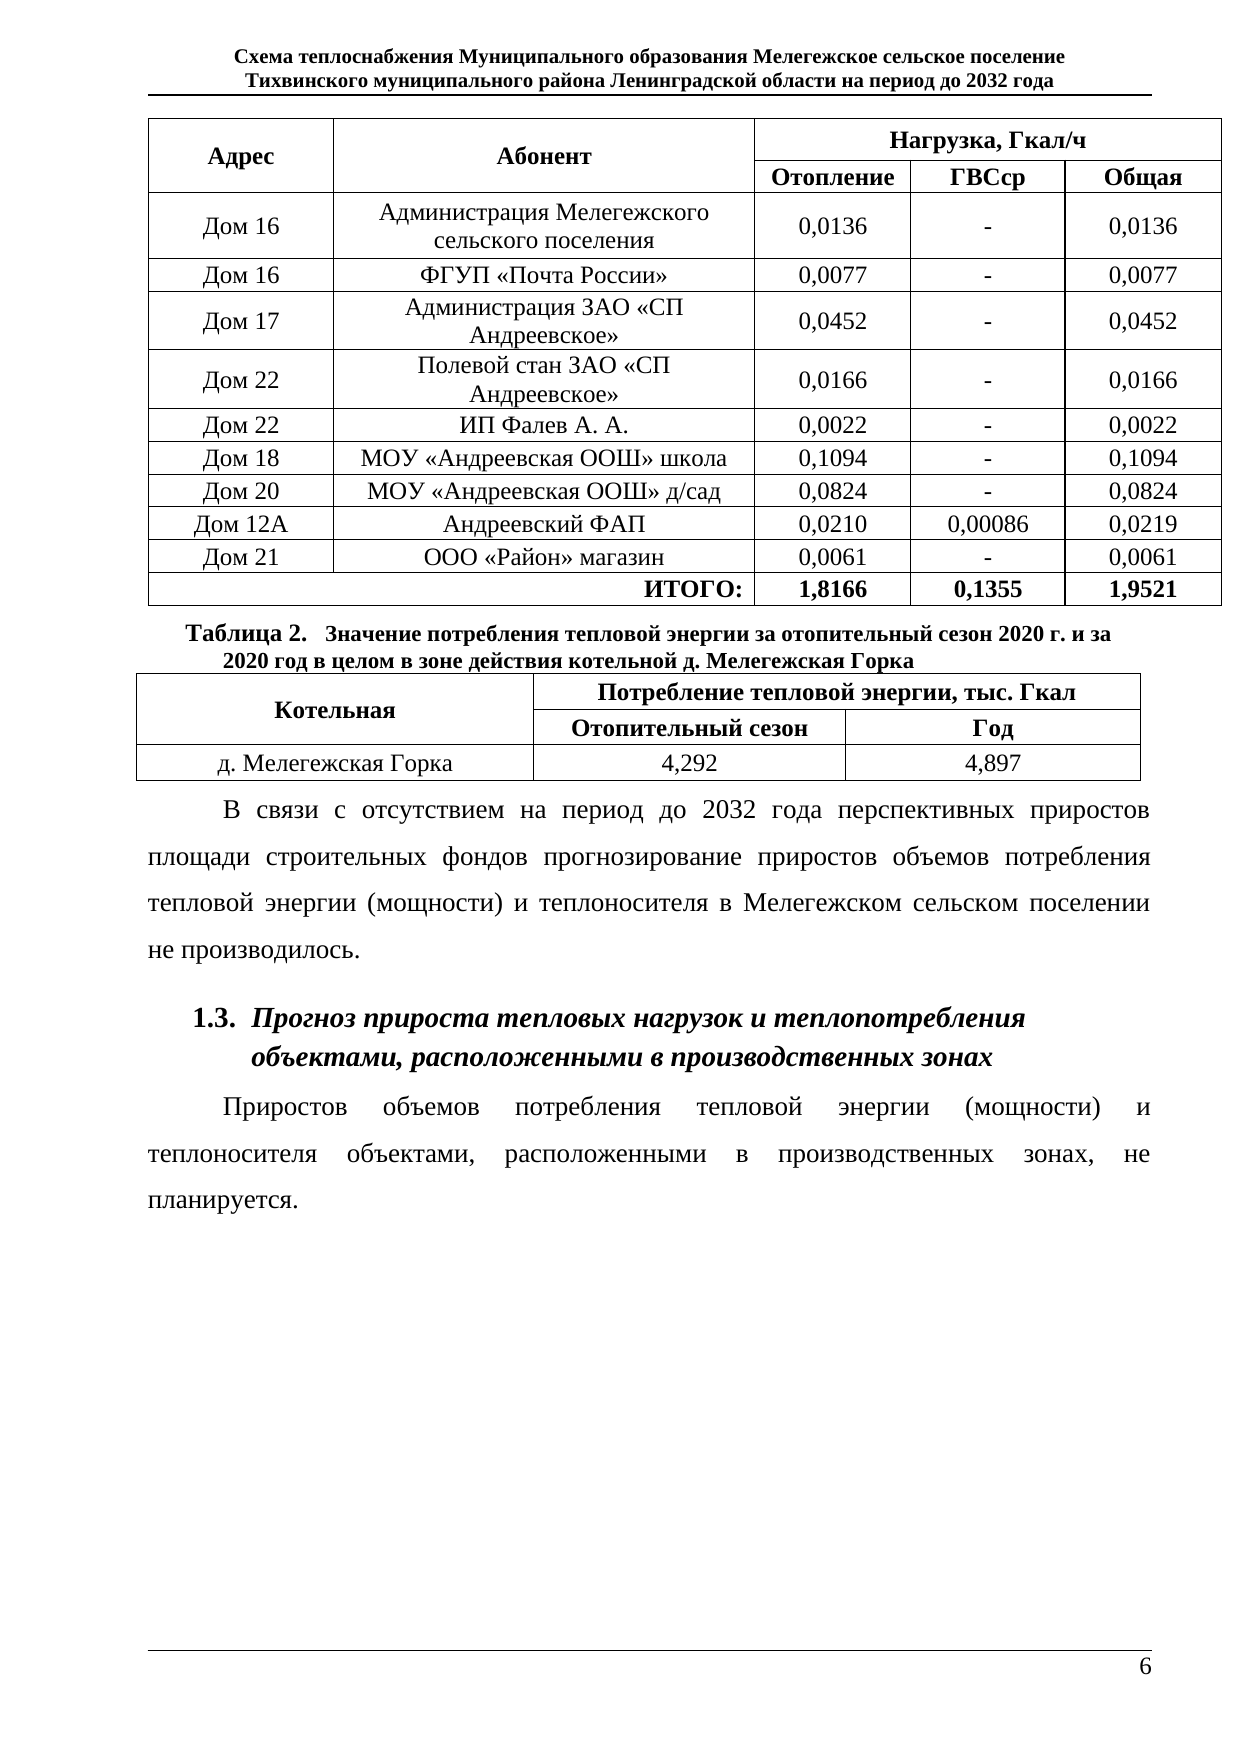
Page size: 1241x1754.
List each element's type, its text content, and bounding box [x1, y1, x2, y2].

table_cell 0,0219 [1066, 507, 1221, 539]
table_cell - [911, 475, 1064, 506]
text Приростов объемов потребления тепловой энергии (мощности) и теплоносителя объектами, расположенными в производственных зонах, не планируется. [148, 1090, 1152, 1215]
table_cell Дом 12А [149, 507, 333, 539]
table_cell 1,8166 [755, 573, 910, 605]
table_cell Андреевский ФАП [334, 507, 754, 539]
table_cell 0,00086 [911, 507, 1064, 539]
table_cell Отопительный сезон [534, 710, 845, 744]
table_cell - [911, 193, 1064, 258]
table_cell 0,0166 [1066, 350, 1221, 408]
table_cell 1,9521 [1066, 573, 1221, 605]
table_cell 0,0061 [1066, 540, 1221, 572]
table_cell 4,292 [534, 745, 845, 779]
list Прогноз прироста тепловых нагрузок и теплопотребления объектами, расположенными в производственных зонах [192, 1001, 1152, 1073]
table_cell ИП Фалев А. А. [334, 409, 754, 441]
table_cell Администрация ЗАО «СП Андреевское» [334, 292, 754, 349]
table_cell 0,0136 [1066, 193, 1221, 258]
table_cell 0,1094 [755, 442, 910, 473]
table_cell 0,0022 [1066, 409, 1221, 441]
table_cell 0,0077 [755, 259, 910, 291]
table_cell ИТОГО: [149, 573, 754, 605]
table_cell Администрация Мелегежского сельского поселения [334, 193, 754, 258]
table_cell Общая [1066, 161, 1221, 192]
table_cell - [911, 350, 1064, 408]
table_cell 0,0452 [755, 292, 910, 349]
table_cell - [911, 292, 1064, 349]
table_cell МОУ «Андреевская ООШ» д/сад [334, 475, 754, 506]
table_cell ФГУП «Почта России» [334, 259, 754, 291]
table_cell Дом 22 [149, 409, 333, 441]
table_cell д. Мелегежская Горка [137, 745, 533, 779]
table_cell - [911, 442, 1064, 473]
table_cell 0,1355 [911, 573, 1064, 605]
table_cell Дом 21 [149, 540, 333, 572]
table_cell ООО «Район» магазин [334, 540, 754, 572]
table_cell 4,897 [846, 745, 1140, 779]
text В связи с отсутствием на период до 2032 года перспективных приростов площади строительных фондов прогнозирование приростов объемов потребления тепловой энергии (мощности) и теплоносителя в Мелегежском сельском поселении не производилось. [148, 793, 1152, 964]
table_header Абонент [334, 119, 754, 192]
table_header Потребление тепловой энергии, тыс. Гкал [534, 674, 1140, 709]
table_cell - [911, 409, 1064, 441]
list Значение потребления тепловой энергии за отопительный сезон . и за 2020 год в целом в зоне действия котельной д. Мелегежская Горка [185, 618, 1152, 673]
table_cell 0,0452 [1066, 292, 1221, 349]
table_cell Отопление [755, 161, 910, 192]
table_cell 0,0166 [755, 350, 910, 408]
table_cell Полевой стан ЗАО «СП Андреевское» [334, 350, 754, 408]
table_cell ГВСср [911, 161, 1064, 192]
table_cell Год [846, 710, 1140, 744]
table_cell Дом 20 [149, 475, 333, 506]
table_cell 0,1094 [1066, 442, 1221, 473]
table_cell Дом 18 [149, 442, 333, 473]
table_header Нагрузка, Гкал/ч [755, 119, 1221, 159]
table_header Котельная [137, 674, 533, 744]
table_cell МОУ «Андреевская ООШ» школа [334, 442, 754, 473]
table_cell 0,0824 [1066, 475, 1221, 506]
table_cell 0,0824 [755, 475, 910, 506]
table_cell Дом 16 [149, 259, 333, 291]
table_cell Дом 16 [149, 193, 333, 258]
table_cell Дом 22 [149, 350, 333, 408]
table_cell - [911, 540, 1064, 572]
table_cell 0,0022 [755, 409, 910, 441]
table_cell - [911, 259, 1064, 291]
table_cell 0,0077 [1066, 259, 1221, 291]
table_cell 0,0210 [755, 507, 910, 539]
table_cell Дом 17 [149, 292, 333, 349]
table_header Адрес [149, 119, 333, 192]
table_cell 0,0136 [755, 193, 910, 258]
table_cell 0,0061 [755, 540, 910, 572]
